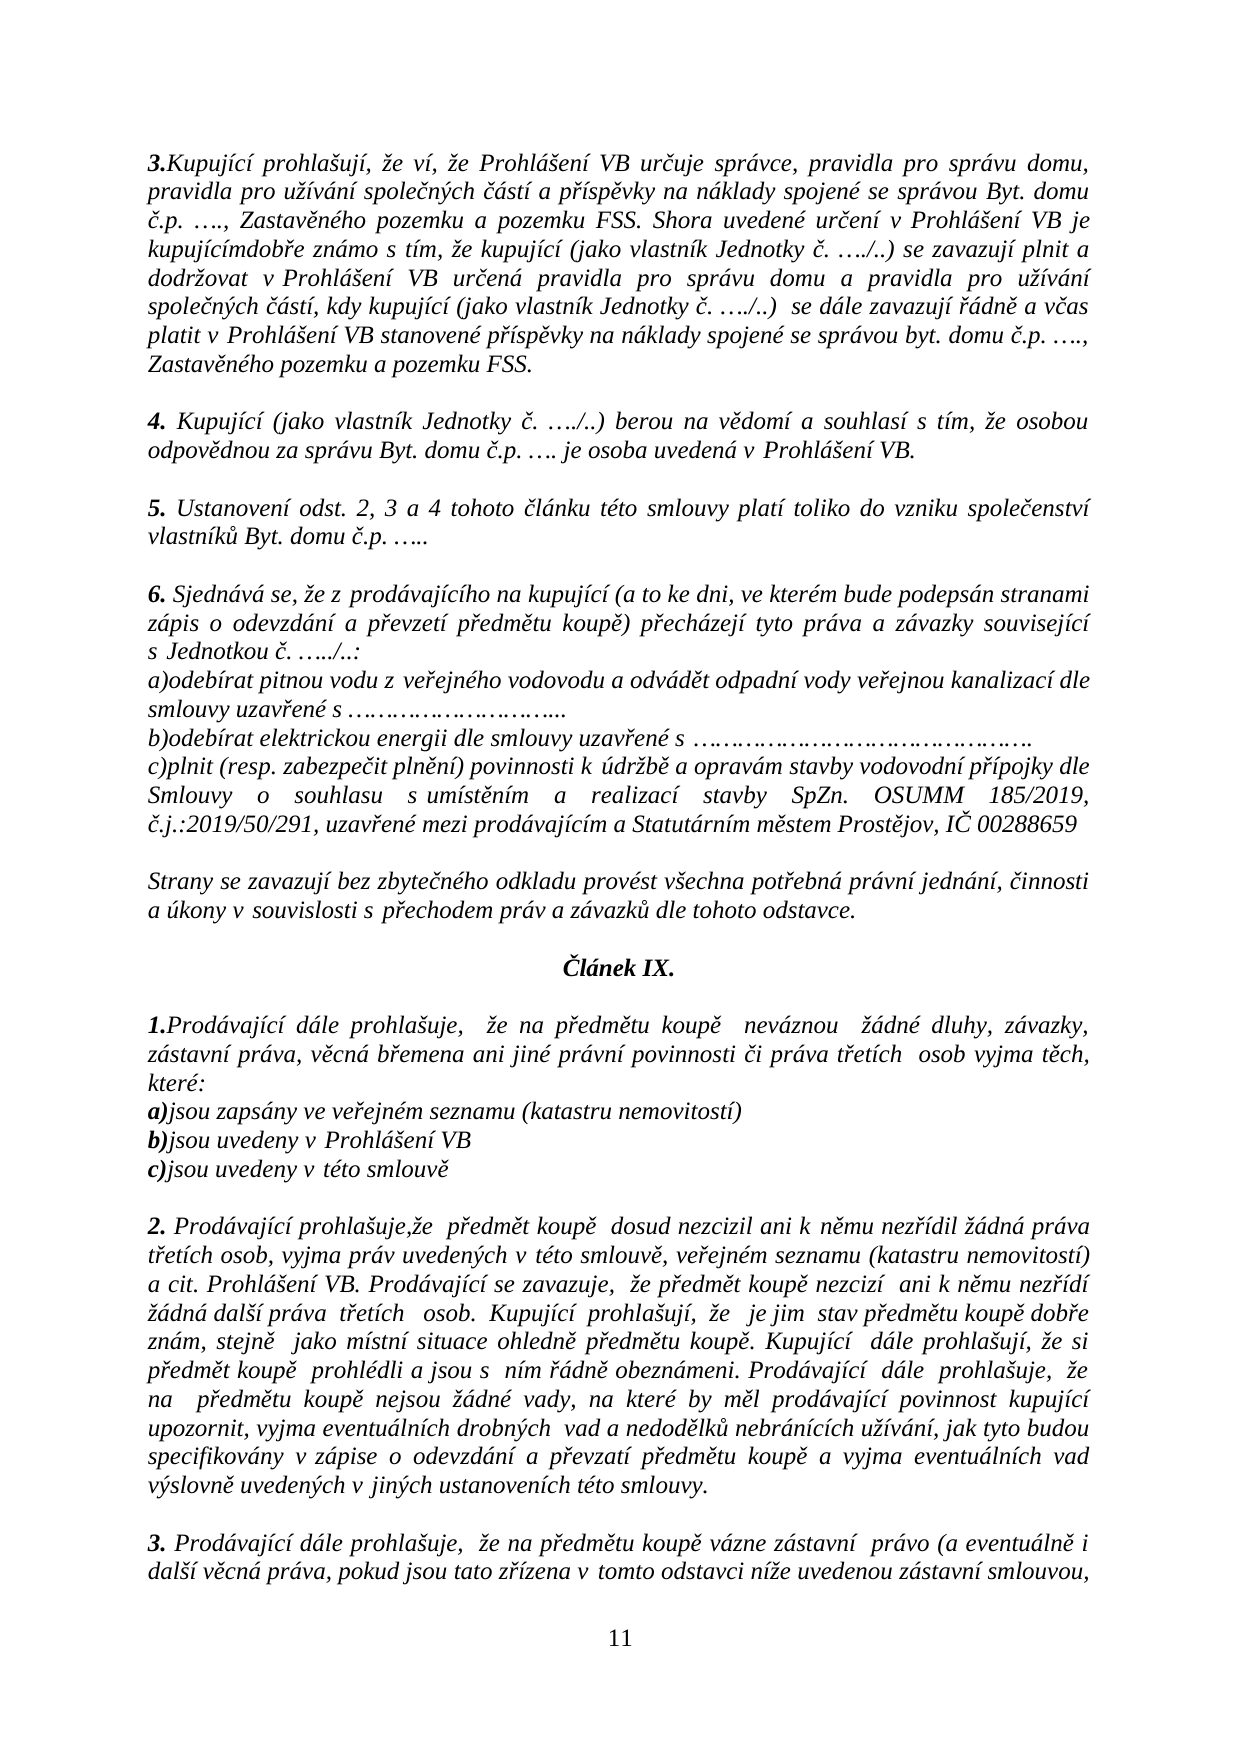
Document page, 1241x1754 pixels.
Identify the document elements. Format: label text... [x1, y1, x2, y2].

text c)plnit (resp. zabezpečit plnění) povinnosti k údržbě a opravám stavby vodovodní přípojky dle Smlouvy o souhlasu s umístěním a realizací stavby SpZn. OSUMM 185/2019, č.j.:2019/50/291, uzavřené mezi prodávajícím a Statutárním městem Prostějov, IČ 00288659 [148, 751, 1093, 838]
text b)jsou uvedeny v Prohlášení VB [148, 1125, 1093, 1154]
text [148, 1528, 1093, 1585]
text b)odebírat elektrickou energii dle smlouvy uzavřené s ………………………………………. [148, 723, 1093, 751]
text Strany se zavazují bez zbytečného odkladu provést všechna potřebná právní jednání, činnosti a úkony v souvislosti s přechodem práv a závazků dle tohoto odstavce. [148, 866, 1093, 924]
text 2. Prodávající prohlašuje,že předmět koupě dosud nezcizil ani k němu nezřídil žádná práva třetích osob, vyjma práv uvedených v této smlouvě, veřejném seznamu (katastru nemovitostí) a cit. Prohlášení VB. Prodávající se zavazuje, že předmět koupě nezcizí ani k němu nezřídí žádná další práva třetích osob. Kupující prohlašují, že je jim stav předmětu koupě dobře znám, stejně jako místní situace ohledně předmětu koupě. Kupující dále prohlašují, že si předmět koupě prohlédli a jsou s ním řádně obeznámeni. Prodávající dále prohlašuje, že na předmětu koupě nejsou žádné vady, na které by měl prodávající povinnost kupující upozornit, vyjma eventuálních drobných vad a nedodělků nebránících užívání, jak tyto budou specifikovány v zápise o odevzdání a převzatí předmětu koupě a vyjma eventuálních vad výslovně uvedených v jiných ustanoveních této smlouvy. [148, 1211, 1093, 1499]
text 6. Sjednává se, že z prodávajícího na kupující (a to ke dni, ve kterém bude podepsán stranami zápis o odevzdání a převzetí předmětu koupě) přecházejí tyto práva a závazky související s Jednotkou č. …../..: [148, 579, 1093, 665]
text a)jsou zapsány ve veřejném seznamu (katastru nemovitostí) [148, 1096, 1093, 1125]
text c)jsou uvedeny v této smlouvě [148, 1154, 1093, 1183]
text a)odebírat pitnou vodu z veřejného vodovodu a odvádět odpadní vody veřejnou kanalizací dle smlouvy uzavřené s ………………………... [148, 665, 1093, 723]
text 4. Kupující (jako vlastník Jednotky č. …./..) berou na vědomí a souhlasí s tím, že osobou odpovědnou za správu Byt. domu č.p. …. je osoba uvedená v Prohlášení VB. [148, 406, 1093, 464]
text Článek IX. [148, 953, 1093, 981]
text 3.Kupující prohlašují, že ví, že Prohlášení VB určuje správce, pravidla pro správu domu, pravidla pro užívání společných částí a příspěvky na náklady spojené se správou Byt. domu č.p. …., Zastavěného pozemku a pozemku FSS. Shora uvedené určení v Prohlášení VB je kupujícímdobře známo s tím, že kupující (jako vlastník Jednotky č. …./..) se zavazují plnit a dodržovat v Prohlášení VB určená pravidla pro správu domu a pravidla pro užívání společných částí, kdy kupující (jako vlastník Jednotky č. …./..) se dále zavazují řádně a včas platit v Prohlášení VB stanovené příspěvky na náklady spojené se správou byt. domu č.p. …., Zastavěného pozemku a pozemku FSS. [148, 148, 1093, 378]
text 1.Prodávající dále prohlašuje, že na předmětu koupě neváznou žádné dluhy, závazky, zástavní práva, věcná břemena ani jiné právní povinnosti či práva třetích osob vyjma těch, které: [148, 1010, 1093, 1096]
text 5. Ustanovení odst. 2, 3 a 4 tohoto článku této smlouvy platí toliko do vzniku společenství vlastníků Byt. domu č.p. ….. [148, 493, 1093, 550]
